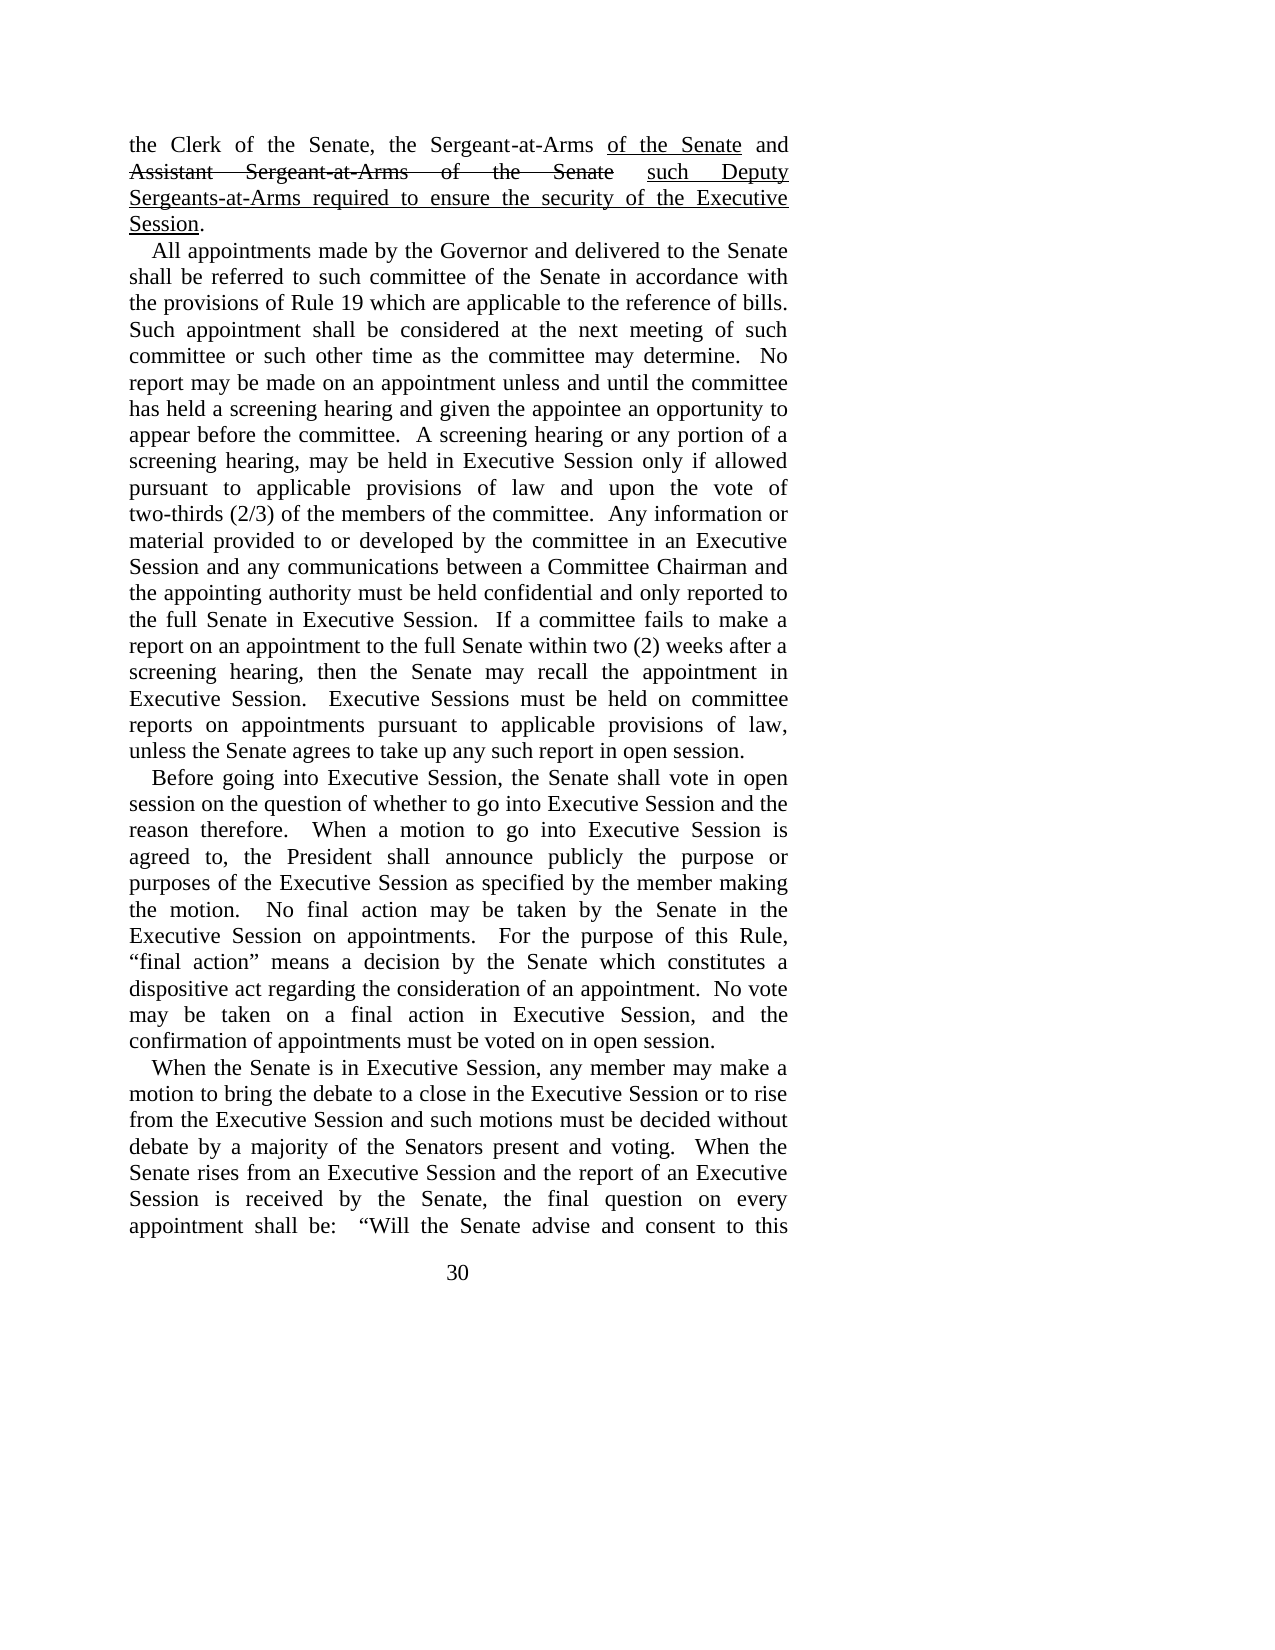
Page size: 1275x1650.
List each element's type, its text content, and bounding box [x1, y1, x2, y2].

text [129, 1054, 789, 1238]
text All appointments made by the Governor and delivered to the Senate shall be referred to such committee of the Senate in accordance with the provisions of Rule 19 which are applicable to the reference of bills. Such appointment shall be considered at the next meeting of such committee or such other time as the committee may determine. No report may be made on an appointment unless and until the committee has held a screening hearing and given the appointee an opportunity to appear before the committee. A screening hearing or any portion of a screening hearing, may be held in Executive Session only if allowed pursuant to applicable provisions of law and upon the vote of two-thirds (2/3) of the members of the committee. Any information or material provided to or developed by the committee in an Executive Session and any communications between a Committee Chairman and the appointing authority must be held confidential and only reported to the full Senate in Executive Session. If a committee fails to make a report on an appointment to the full Senate within two (2) weeks after a screening hearing, then the Senate may recall the appointment in Executive Session. Executive Sessions must be held on committee reports on appointments pursuant to applicable provisions of law, unless the Senate agrees to take up any such report in open session. [129, 237, 789, 764]
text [129, 131, 789, 207]
text Before going into Executive Session, the Senate shall vote in open session on the question of whether to go into Executive Session and the reason therefore. When a motion to go into Executive Session is agreed to, the President shall announce publicly the purpose or purposes of the Executive Session as specified by the member making the motion. No final action may be taken by the Senate in the Executive Session on appointments. For the purpose of this Rule, “final action” means a decision by the Senate which constitutes a dispositive act regarding the consideration of an appointment. No vote may be taken on a final action in Executive Session, and the confirmation of appointments must be voted on in open session. [129, 764, 789, 1054]
